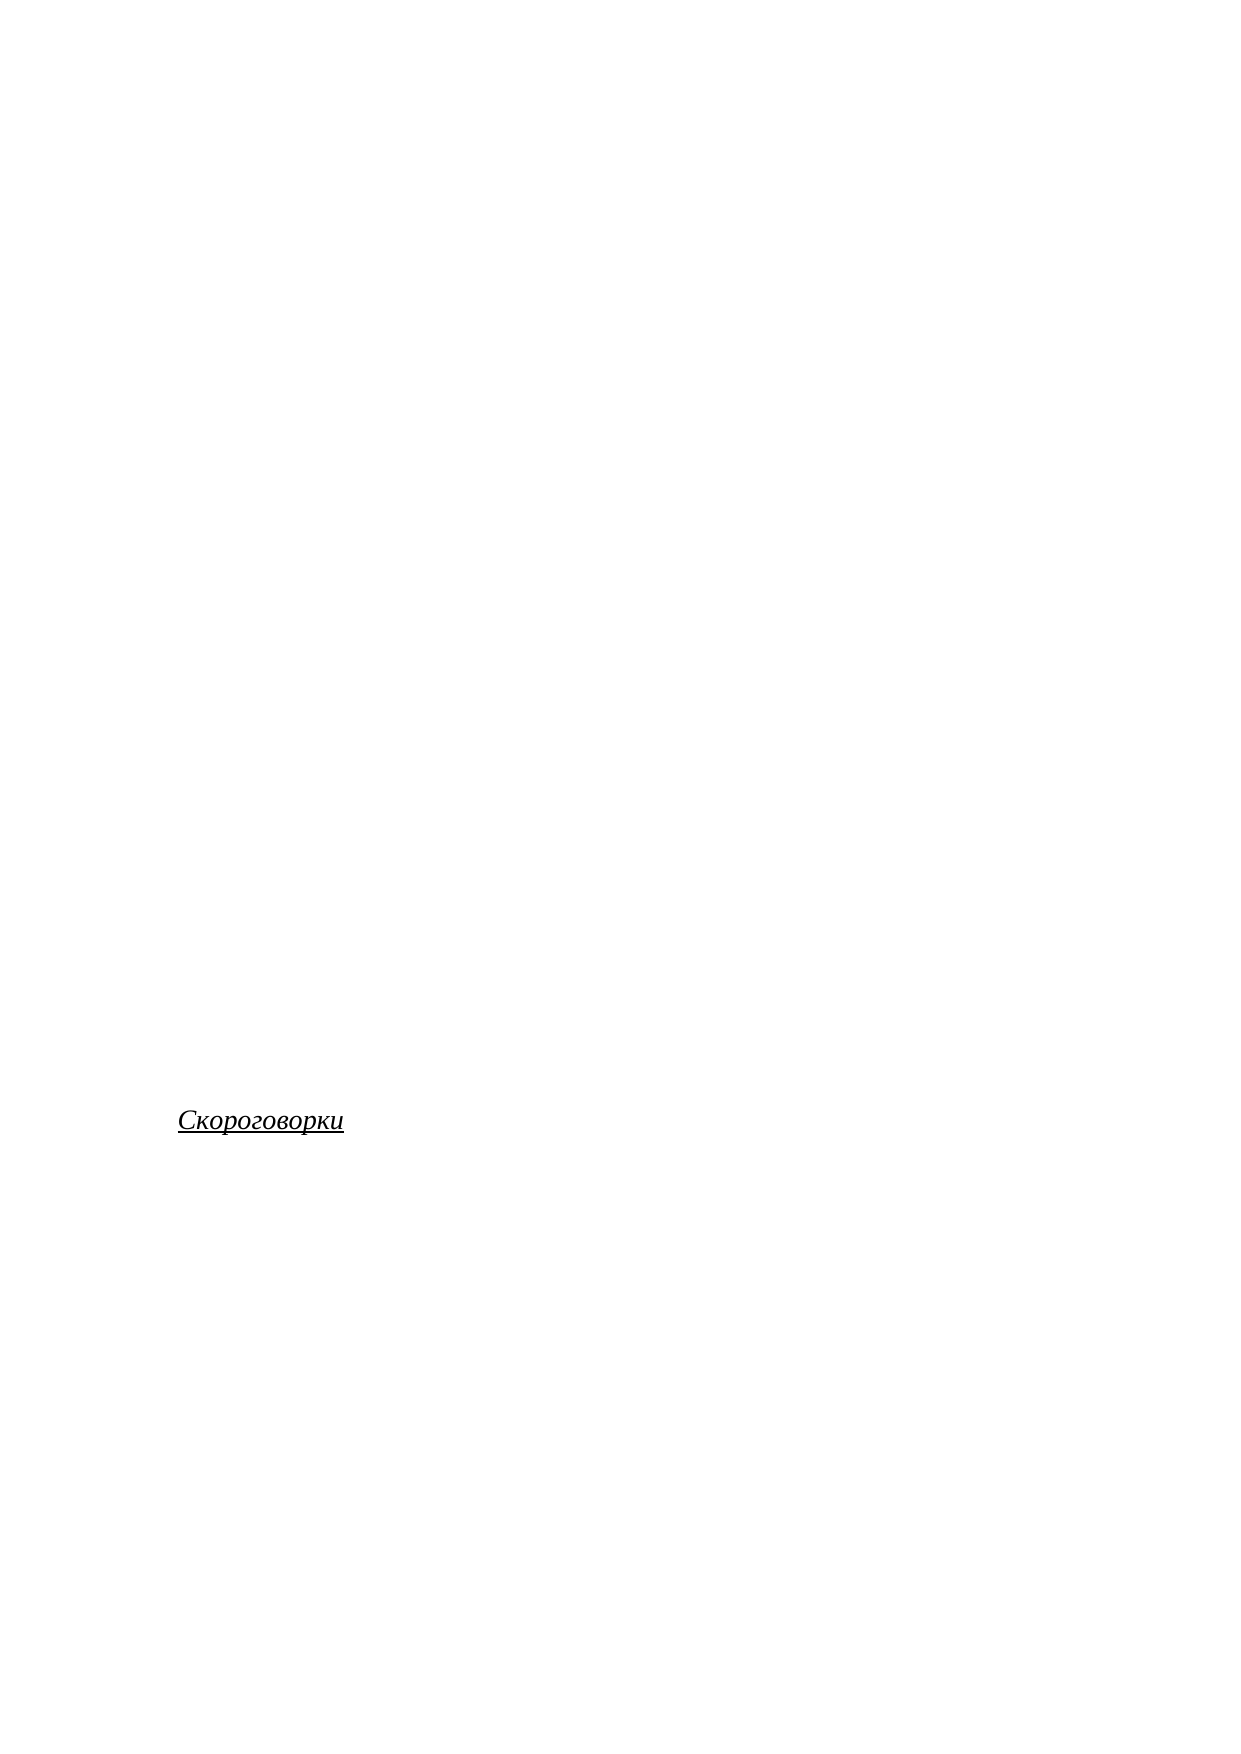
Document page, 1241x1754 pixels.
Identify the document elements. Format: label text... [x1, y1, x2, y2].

text Скороговорки [177, 1103, 1152, 1136]
